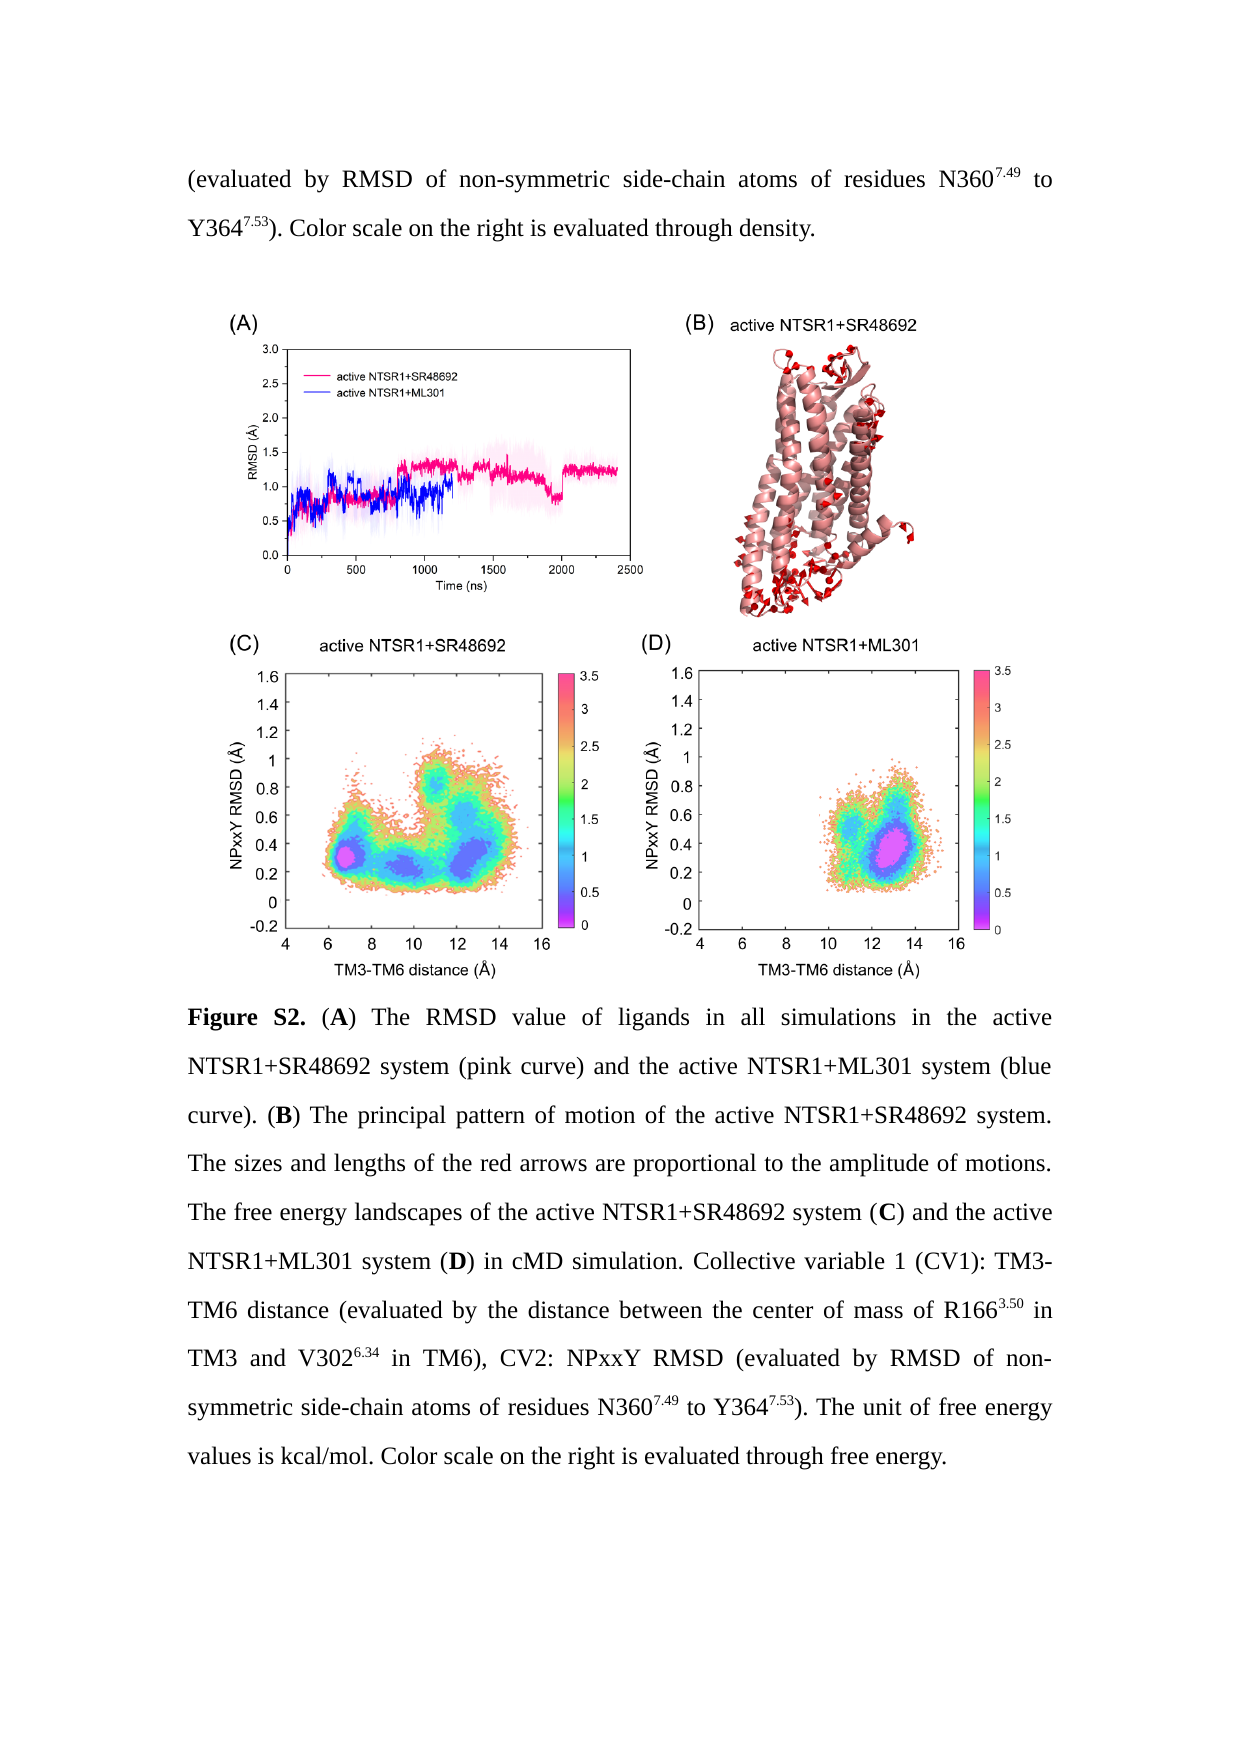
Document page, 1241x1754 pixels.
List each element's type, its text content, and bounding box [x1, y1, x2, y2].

picture [206, 304, 1035, 986]
text Figure S2. (A) The RMSD value of ligands in all simulations in the active NTSR1+SR48692 system (pink curve) and the active NTSR1+ML301 system (blue curve). (B) The principal pattern of motion of the active NTSR1+SR48692 system. The sizes and lengths of the red arrows are proportional to the amplitude of motions. The free energy landscapes of the active NTSR1+SR48692 system (C) and the active NTSR1+ML301 system (D) in cMD simulation. Collective variable 1 (CV1): TM3-TM6 distance (evaluated by the distance between the center of mass of R1663.50 in TM3 and V3026.34 in TM6), CV2: NPxxY RMSD (evaluated by RMSD of non-symmetric side-chain atoms of residues N3607.49 to Y3647.53). The unit of free energy values is kcal/mol. Color scale on the right is evaluated through free energy. [187, 1000, 1053, 1472]
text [187, 162, 1053, 243]
